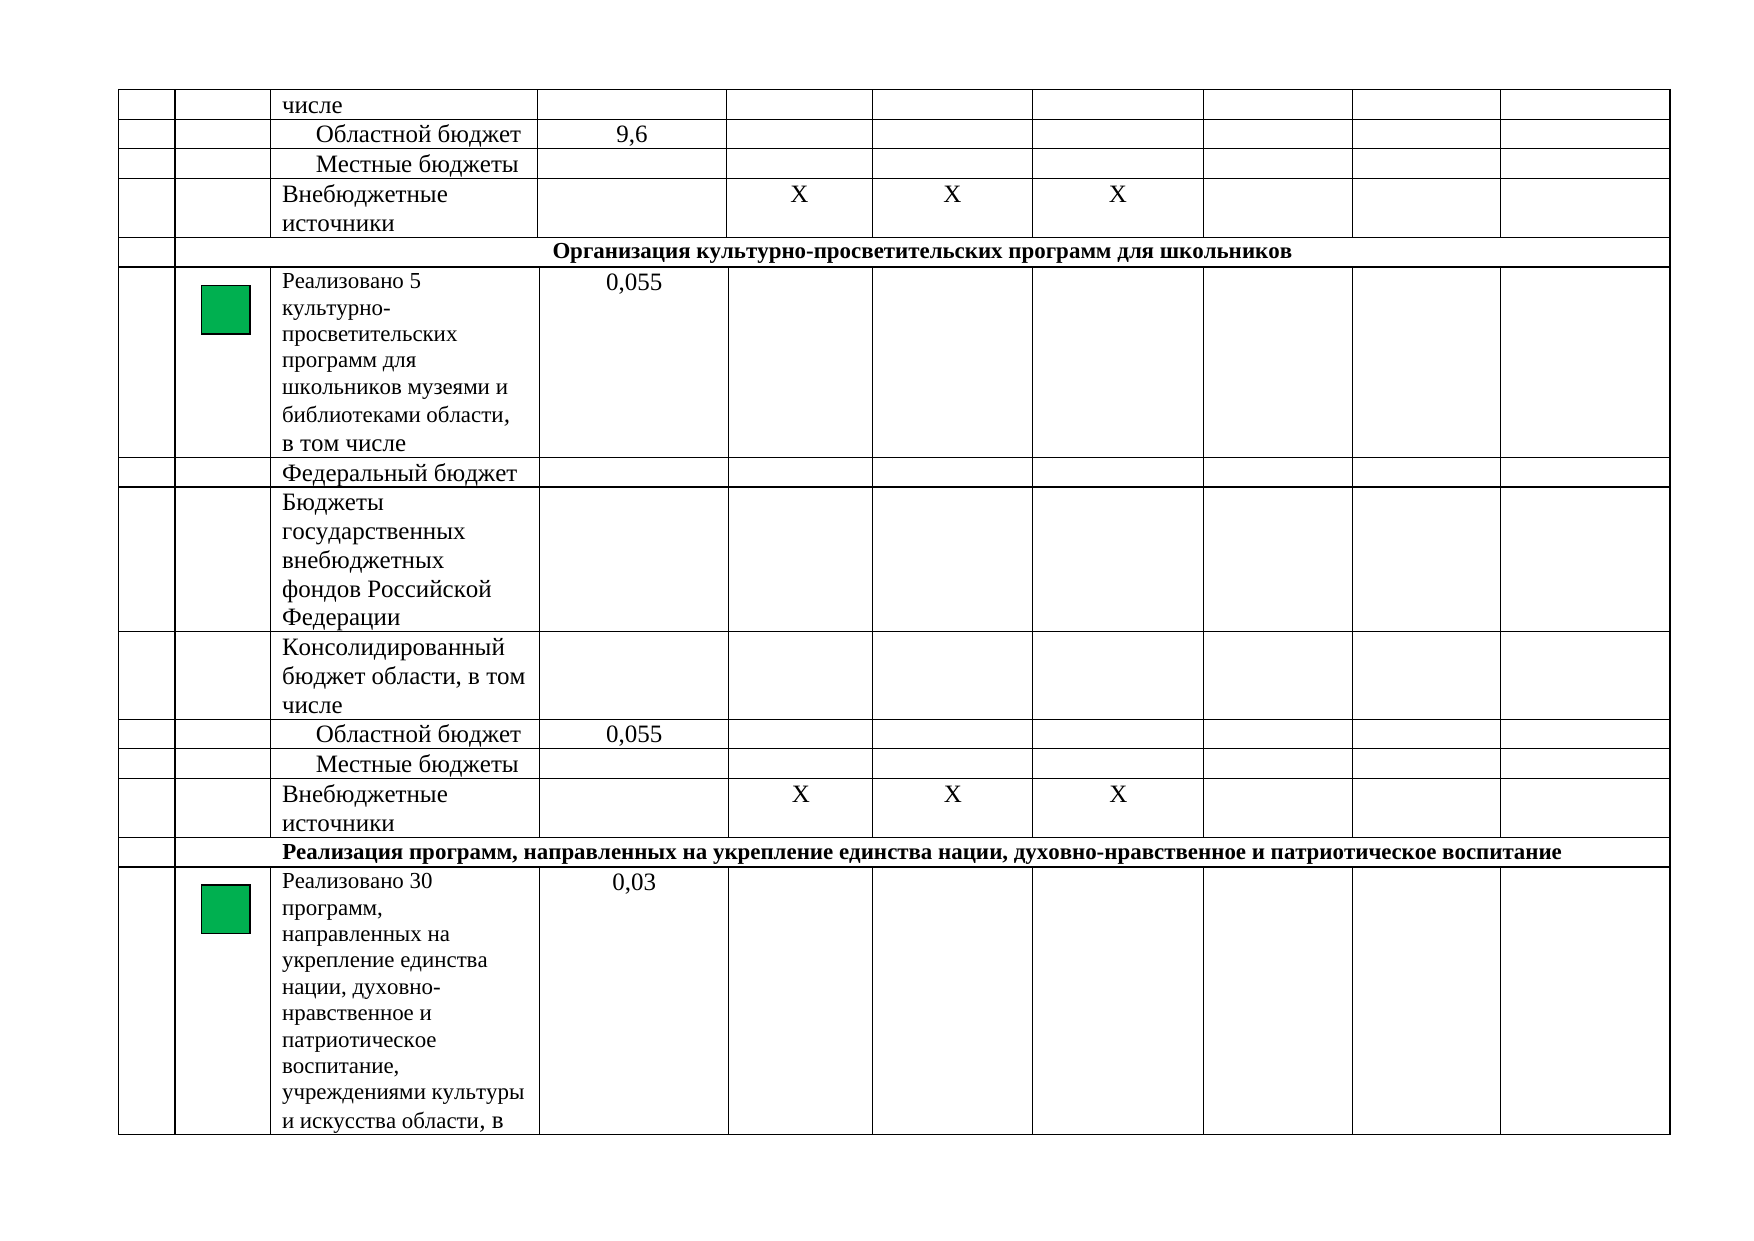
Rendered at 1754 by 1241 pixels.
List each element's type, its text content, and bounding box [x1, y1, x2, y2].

table_cell [1204, 868, 1352, 1133]
table_cell [119, 179, 174, 237]
table_cell 0,03 [540, 868, 728, 1133]
table_cell [540, 488, 728, 631]
table_cell [540, 632, 728, 718]
table_cell [1353, 179, 1500, 237]
table_cell [119, 720, 174, 748]
table_cell [873, 90, 1032, 118]
table_cell [176, 268, 270, 457]
table_cell Консолидированный бюджет области, в том числе [271, 632, 539, 718]
table_cell [873, 120, 1032, 148]
table_cell [119, 120, 174, 148]
table_cell Федеральный бюджет [271, 458, 539, 486]
table_cell [1033, 632, 1203, 718]
table_cell [119, 868, 174, 1133]
table_cell [727, 120, 872, 148]
table_cell [873, 720, 1032, 748]
table_cell [176, 488, 270, 631]
table_cell [1204, 458, 1352, 486]
table_cell 0,055 [540, 720, 728, 748]
table_cell Областной бюджет [271, 720, 539, 748]
table_cell [1033, 90, 1203, 118]
table_cell [1353, 749, 1500, 778]
table_cell [1353, 779, 1500, 837]
table_cell [119, 268, 174, 457]
table_cell [119, 458, 174, 486]
table_cell [1204, 779, 1352, 837]
table_cell [119, 779, 174, 837]
table_cell [1501, 488, 1669, 631]
table_cell [540, 749, 728, 778]
table_cell [873, 149, 1032, 178]
table_cell [119, 749, 174, 778]
table_cell Реализация программ, направленных на укрепление единства нации, духовно-нравственное и патриотическое воспитание [176, 838, 1669, 866]
table_cell Местные бюджеты [271, 749, 539, 778]
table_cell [271, 868, 539, 1133]
table_cell Х [1033, 779, 1203, 837]
table_cell [1501, 90, 1669, 118]
table_cell [1501, 149, 1669, 178]
table_cell [873, 458, 1032, 486]
table_cell [729, 488, 872, 631]
table_cell [1204, 90, 1352, 118]
table_cell [1204, 179, 1352, 237]
table_cell [1353, 90, 1500, 118]
table_cell [1033, 868, 1203, 1133]
table_cell Х [727, 179, 872, 237]
table_cell [119, 632, 174, 718]
table_cell [727, 149, 872, 178]
table_cell [1501, 458, 1669, 486]
table_cell [119, 238, 174, 266]
table_cell [729, 720, 872, 748]
table_cell [1353, 868, 1500, 1133]
table_cell Внебюджетные источники [271, 179, 537, 237]
table_cell [176, 749, 270, 778]
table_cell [271, 90, 537, 118]
table_cell [540, 779, 728, 837]
table_cell [1501, 779, 1669, 837]
table_cell 9,6 [538, 120, 726, 148]
table_cell [729, 868, 872, 1133]
table_cell [1353, 458, 1500, 486]
table_cell [176, 90, 270, 118]
table_cell [1353, 632, 1500, 718]
table_cell [1501, 868, 1669, 1133]
table_cell [1501, 120, 1669, 148]
table_cell [119, 149, 174, 178]
table_cell [1033, 458, 1203, 486]
table_cell [538, 149, 726, 178]
table_cell [119, 488, 174, 631]
table_cell [1204, 720, 1352, 748]
table_cell [873, 868, 1032, 1133]
table_cell [1033, 749, 1203, 778]
table_cell [727, 90, 872, 118]
table_cell [1033, 120, 1203, 148]
table_cell Х [873, 179, 1032, 237]
table_cell [1204, 268, 1352, 457]
table_cell [873, 749, 1032, 778]
table_cell [1353, 268, 1500, 457]
table_cell Реализовано 5 культурно-просветительских программ для школьников музеями и библиотеками области, в том числе [271, 268, 539, 457]
table_cell [873, 632, 1032, 718]
table_cell [1204, 120, 1352, 148]
table_cell [1033, 488, 1203, 631]
table_cell [176, 779, 270, 837]
table_cell [1204, 149, 1352, 178]
table_cell [1353, 488, 1500, 631]
table_cell [538, 179, 726, 237]
table_cell [729, 632, 872, 718]
table_cell [119, 838, 174, 866]
table_cell Внебюджетные источники [271, 779, 539, 837]
table_cell [729, 458, 872, 486]
table_cell [176, 720, 270, 748]
table_cell [1033, 268, 1203, 457]
table_cell [873, 268, 1032, 457]
table_cell [1204, 488, 1352, 631]
table_cell [1353, 149, 1500, 178]
table_cell 0,055 [540, 268, 728, 457]
table_cell [873, 488, 1032, 631]
table_cell [176, 632, 270, 718]
table_cell [176, 868, 270, 1133]
table_cell [1501, 179, 1669, 237]
table_cell [1501, 720, 1669, 748]
table_cell Х [729, 779, 872, 837]
table_cell [1501, 632, 1669, 718]
table_cell [1204, 632, 1352, 718]
table_cell [1501, 749, 1669, 778]
table_cell [1353, 720, 1500, 748]
table_cell [538, 90, 726, 118]
table_cell Организация культурно-просветительских программ для школьников [176, 238, 1669, 266]
table_cell [176, 120, 270, 148]
table_cell [1204, 749, 1352, 778]
table_cell [729, 749, 872, 778]
table_cell [1033, 149, 1203, 178]
table_cell Областной бюджет [271, 120, 537, 148]
table_cell [1501, 268, 1669, 457]
table_cell [176, 149, 270, 178]
table_cell [1353, 120, 1500, 148]
table_cell [1033, 720, 1203, 748]
table_cell Х [873, 779, 1032, 837]
table_cell Местные бюджеты [271, 149, 537, 178]
table_cell Бюджеты государственных внебюджетных фондов Российской Федерации [271, 488, 539, 631]
table_cell Х [1033, 179, 1203, 237]
table_cell [176, 458, 270, 486]
table_cell [540, 458, 728, 486]
table_cell [729, 268, 872, 457]
table_cell [176, 179, 270, 237]
table_cell [119, 90, 174, 118]
